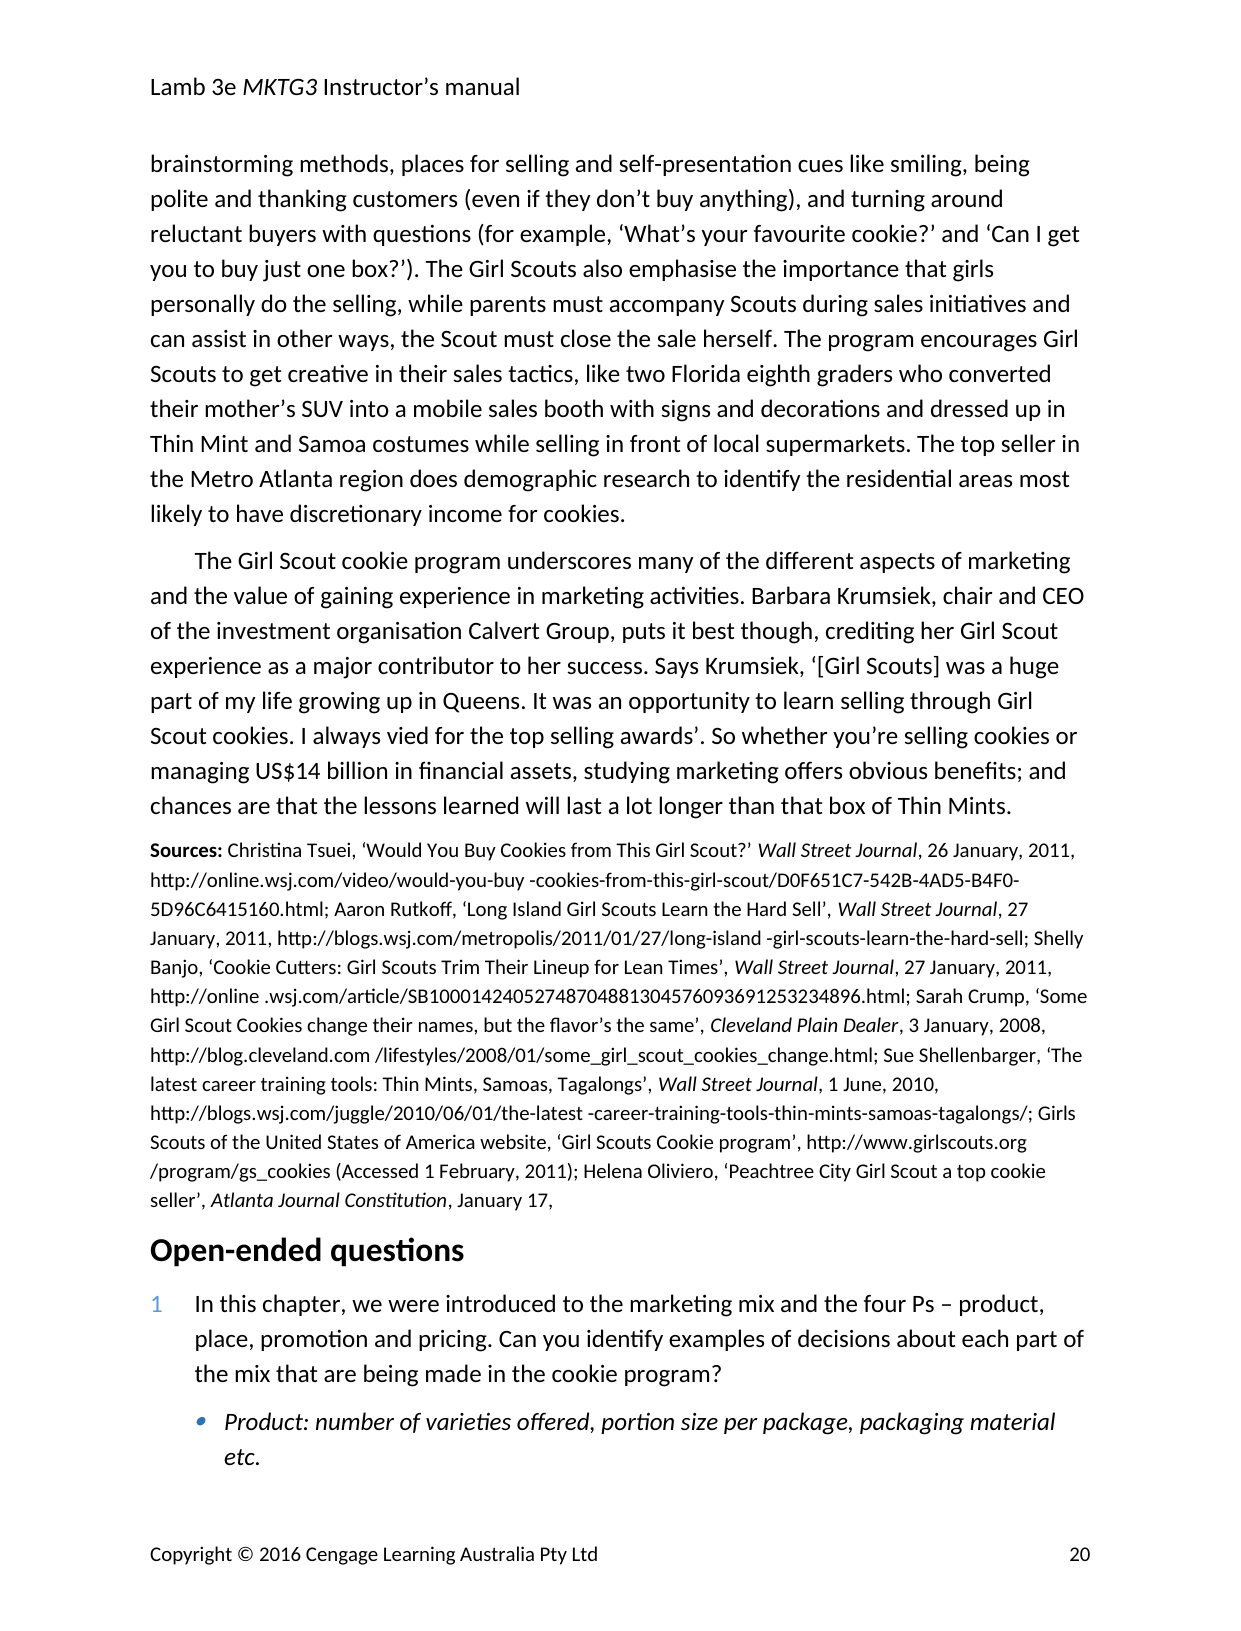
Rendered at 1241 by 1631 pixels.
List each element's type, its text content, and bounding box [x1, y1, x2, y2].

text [150, 148, 1090, 528]
list In this chapter, we were introduced to the marketing mix and the four Ps – product, place, promotion and pricing. Can you identify examples of decisions about each part of the mix that are being made in the cookie program? [150, 1289, 1090, 1389]
text Sources: Christina Tsuei, ‘Would You Buy Cookies from This Girl Scout?’ Wall Street Journal, 26 January, 2011, http://online.wsj.com/video/would-you-buy -cookies-from-this-girl-scout/D0F651C7-542B-4AD5-B4F0-5D96C6415160.html; Aaron Rutkoff, ‘Long Island Girl Scouts Learn the Hard Sell’, Wall Street Journal, 27 January, 2011, http://blogs.wsj.com/metropolis/2011/01/27/long-island -girl-scouts-learn-the-hard-sell; Shelly Banjo, ‘Cookie Cutters: Girl Scouts Trim Their Lineup for Lean Times’, Wall Street Journal, 27 January, 2011, http://online .wsj.com/article/SB10001424052748704881304576093691253234896.html; Sarah Crump, ‘Some Girl Scout Cookies change their names, but the flavor’s the same’, Cleveland Plain Dealer, 3 January, 2008, http://blog.cleveland.com /lifestyles/2008/01/some_girl_scout_cookies_change.html; Sue Shellenbarger, ‘The latest career training tools: Thin Mints, Samoas, Tagalongs’, Wall Street Journal, 1 June, 2010, http://blogs.wsj.com/juggle/2010/06/01/the-latest -career-training-tools-thin-mints-samoas-tagalongs/; Girls Scouts of the United States of America website, ‘Girl Scouts Cookie program’, http://www.girlscouts.org /program/gs_cookies (Accessed 1 February, 2011); Helena Oliviero, ‘Peachtree City Girl Scout a top cookie seller’, Atlanta Journal Constitution, January 17, [150, 838, 1090, 1213]
subtitle Open-ended questions [150, 1229, 1090, 1270]
text The Girl Scout cookie program underscores many of the different aspects of marketing and the value of gaining experience in marketing activities. Barbara Krumsiek, chair and CEO of the investment organisation Calvert Group, puts it best though, crediting her Girl Scout experience as a major contributor to her success. Says Krumsiek, ‘[Girl Scouts] was a huge part of my life growing up in Queens. It was an opportunity to learn selling through Girl Scout cookies. I always vied for the top selling awards’. So whether you’re selling cookies or managing US$14 billion in financial assets, studying marketing offers obvious benefits; and chances are that the lessons learned will last a lot longer than that box of Thin Mints. [150, 545, 1090, 821]
list Product: number of varieties offered, portion size per package, packaging material etc. [194, 1406, 1090, 1472]
